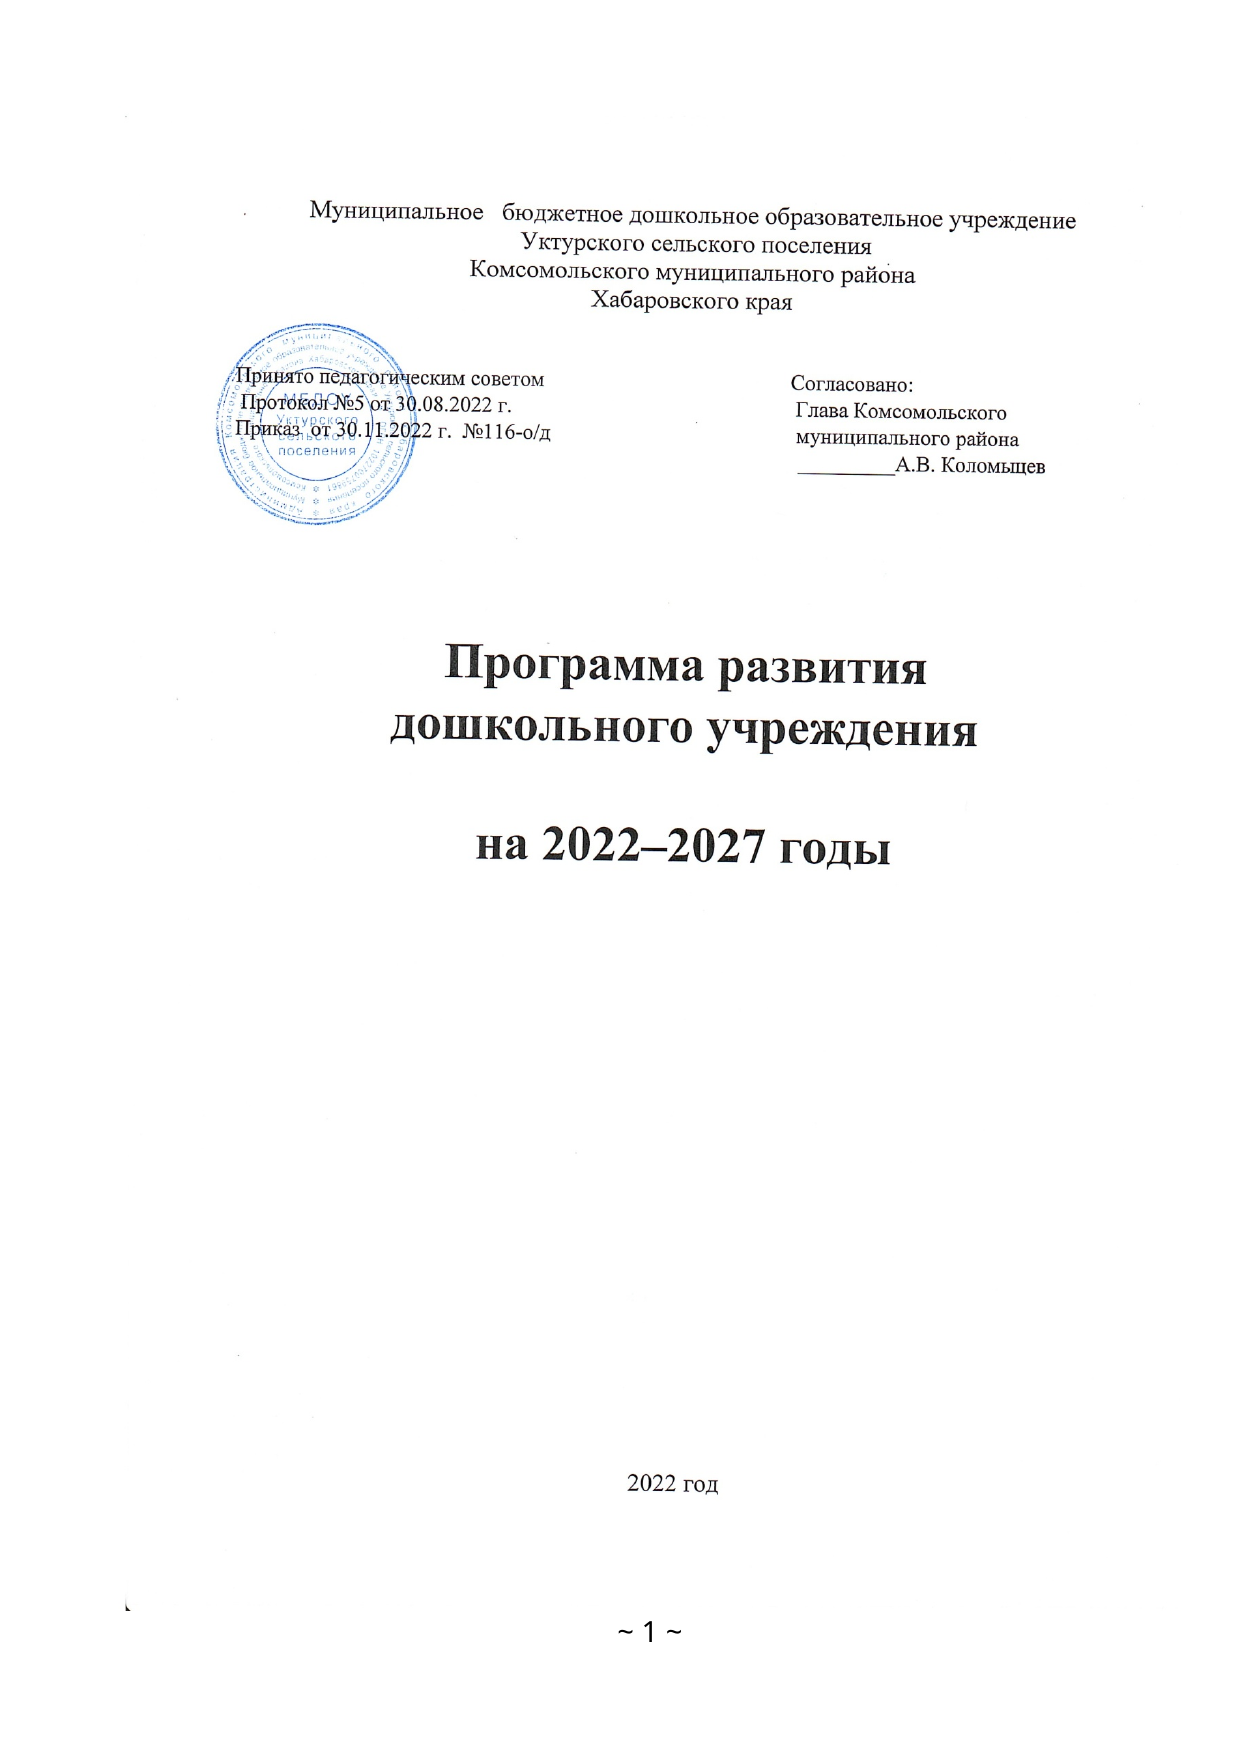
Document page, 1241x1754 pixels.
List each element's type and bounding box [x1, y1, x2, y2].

picture [118, 106, 1182, 1611]
